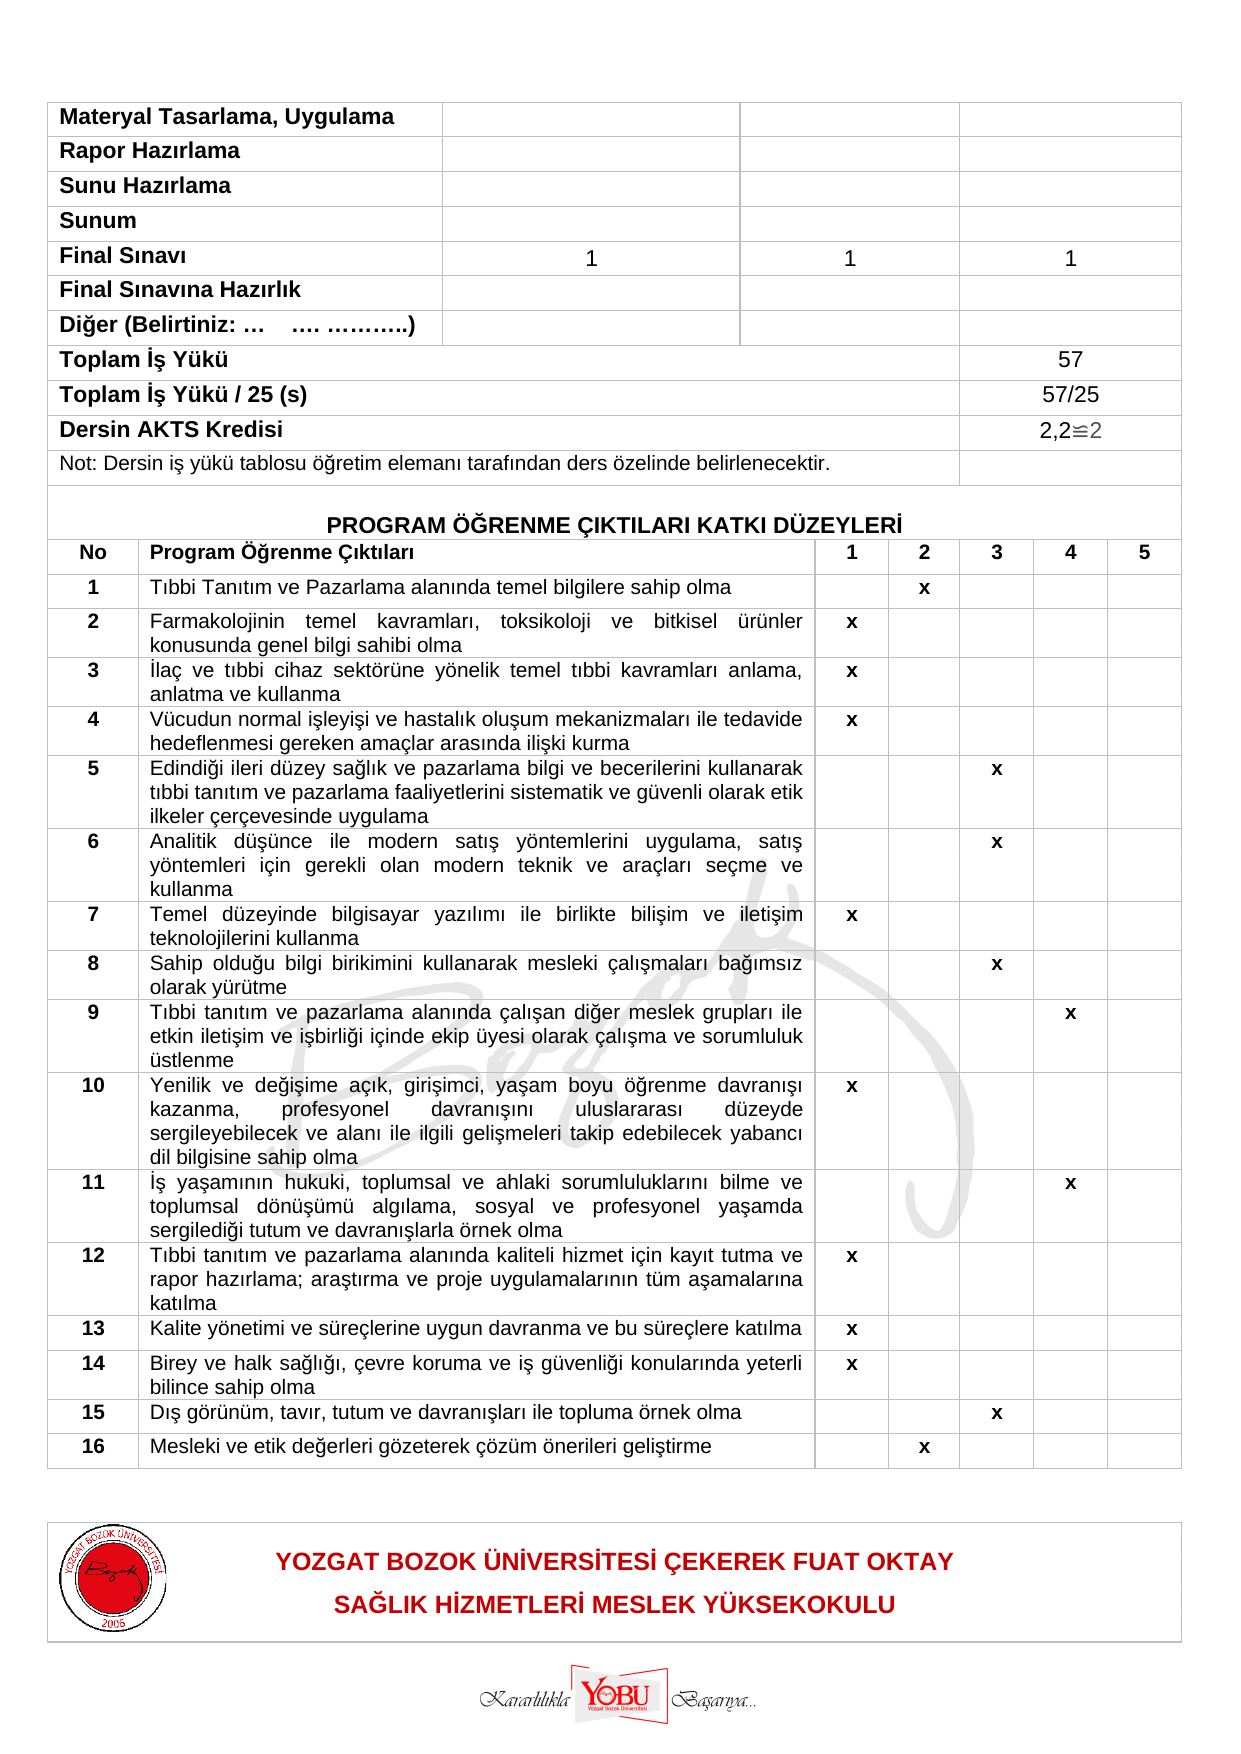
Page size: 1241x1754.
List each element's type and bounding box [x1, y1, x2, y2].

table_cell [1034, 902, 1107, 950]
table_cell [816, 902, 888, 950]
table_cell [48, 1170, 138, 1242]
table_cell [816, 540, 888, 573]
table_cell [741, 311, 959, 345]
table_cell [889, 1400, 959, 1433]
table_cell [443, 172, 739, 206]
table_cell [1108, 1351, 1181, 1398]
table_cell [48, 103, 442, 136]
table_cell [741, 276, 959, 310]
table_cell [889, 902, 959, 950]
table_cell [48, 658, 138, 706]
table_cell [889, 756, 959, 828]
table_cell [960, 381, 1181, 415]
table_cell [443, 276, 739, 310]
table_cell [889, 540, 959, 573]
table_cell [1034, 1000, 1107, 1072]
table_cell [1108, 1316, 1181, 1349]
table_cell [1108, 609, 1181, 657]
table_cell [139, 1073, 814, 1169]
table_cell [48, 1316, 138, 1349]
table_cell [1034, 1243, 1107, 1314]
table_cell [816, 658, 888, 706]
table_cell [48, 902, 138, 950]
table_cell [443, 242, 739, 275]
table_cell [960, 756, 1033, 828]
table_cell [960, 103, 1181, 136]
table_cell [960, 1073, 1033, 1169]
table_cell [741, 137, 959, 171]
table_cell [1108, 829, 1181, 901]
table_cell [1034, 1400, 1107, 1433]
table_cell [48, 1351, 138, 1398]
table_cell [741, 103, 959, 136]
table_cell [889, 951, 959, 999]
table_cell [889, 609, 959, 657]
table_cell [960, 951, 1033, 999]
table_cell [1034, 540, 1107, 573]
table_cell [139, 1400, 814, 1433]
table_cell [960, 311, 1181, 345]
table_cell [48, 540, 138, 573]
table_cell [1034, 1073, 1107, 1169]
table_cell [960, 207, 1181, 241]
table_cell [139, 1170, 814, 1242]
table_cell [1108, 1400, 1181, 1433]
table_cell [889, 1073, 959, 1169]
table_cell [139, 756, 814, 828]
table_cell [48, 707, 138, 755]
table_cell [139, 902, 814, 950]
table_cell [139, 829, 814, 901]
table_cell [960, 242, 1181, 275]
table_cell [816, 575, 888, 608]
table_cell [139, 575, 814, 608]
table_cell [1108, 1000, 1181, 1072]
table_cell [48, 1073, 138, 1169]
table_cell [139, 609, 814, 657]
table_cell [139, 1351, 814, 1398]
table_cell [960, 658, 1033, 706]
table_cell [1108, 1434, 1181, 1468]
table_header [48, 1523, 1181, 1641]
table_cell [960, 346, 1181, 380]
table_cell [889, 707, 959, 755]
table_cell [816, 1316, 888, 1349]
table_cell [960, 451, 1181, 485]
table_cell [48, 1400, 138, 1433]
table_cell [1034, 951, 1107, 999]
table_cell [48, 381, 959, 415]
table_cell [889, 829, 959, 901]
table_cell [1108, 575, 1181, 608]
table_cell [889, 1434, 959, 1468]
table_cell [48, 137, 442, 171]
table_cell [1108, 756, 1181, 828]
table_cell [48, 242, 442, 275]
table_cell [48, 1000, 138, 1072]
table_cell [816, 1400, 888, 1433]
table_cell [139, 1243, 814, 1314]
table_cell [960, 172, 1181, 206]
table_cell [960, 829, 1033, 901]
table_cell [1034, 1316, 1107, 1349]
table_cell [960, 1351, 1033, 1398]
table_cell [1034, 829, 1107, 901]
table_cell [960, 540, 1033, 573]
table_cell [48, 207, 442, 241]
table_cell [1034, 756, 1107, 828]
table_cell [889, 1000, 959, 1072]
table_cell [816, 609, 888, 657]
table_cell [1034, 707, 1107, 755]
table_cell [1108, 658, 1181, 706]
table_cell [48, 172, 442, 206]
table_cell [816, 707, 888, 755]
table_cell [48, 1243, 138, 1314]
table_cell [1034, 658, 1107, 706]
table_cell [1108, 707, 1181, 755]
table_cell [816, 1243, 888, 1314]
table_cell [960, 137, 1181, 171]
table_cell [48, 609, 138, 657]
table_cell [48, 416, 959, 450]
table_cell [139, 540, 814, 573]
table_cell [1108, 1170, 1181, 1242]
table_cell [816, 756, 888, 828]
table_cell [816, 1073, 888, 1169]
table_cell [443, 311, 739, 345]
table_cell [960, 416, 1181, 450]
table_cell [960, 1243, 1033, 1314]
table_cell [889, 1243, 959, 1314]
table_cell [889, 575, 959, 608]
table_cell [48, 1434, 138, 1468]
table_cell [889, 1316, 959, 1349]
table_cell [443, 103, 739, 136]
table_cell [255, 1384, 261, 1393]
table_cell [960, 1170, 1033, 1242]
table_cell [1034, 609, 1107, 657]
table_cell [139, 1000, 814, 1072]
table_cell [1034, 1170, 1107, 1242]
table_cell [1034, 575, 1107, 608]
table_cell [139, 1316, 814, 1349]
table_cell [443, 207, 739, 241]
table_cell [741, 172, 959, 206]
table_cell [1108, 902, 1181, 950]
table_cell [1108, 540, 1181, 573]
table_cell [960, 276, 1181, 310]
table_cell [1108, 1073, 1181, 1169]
picture [12, 16, 1228, 1736]
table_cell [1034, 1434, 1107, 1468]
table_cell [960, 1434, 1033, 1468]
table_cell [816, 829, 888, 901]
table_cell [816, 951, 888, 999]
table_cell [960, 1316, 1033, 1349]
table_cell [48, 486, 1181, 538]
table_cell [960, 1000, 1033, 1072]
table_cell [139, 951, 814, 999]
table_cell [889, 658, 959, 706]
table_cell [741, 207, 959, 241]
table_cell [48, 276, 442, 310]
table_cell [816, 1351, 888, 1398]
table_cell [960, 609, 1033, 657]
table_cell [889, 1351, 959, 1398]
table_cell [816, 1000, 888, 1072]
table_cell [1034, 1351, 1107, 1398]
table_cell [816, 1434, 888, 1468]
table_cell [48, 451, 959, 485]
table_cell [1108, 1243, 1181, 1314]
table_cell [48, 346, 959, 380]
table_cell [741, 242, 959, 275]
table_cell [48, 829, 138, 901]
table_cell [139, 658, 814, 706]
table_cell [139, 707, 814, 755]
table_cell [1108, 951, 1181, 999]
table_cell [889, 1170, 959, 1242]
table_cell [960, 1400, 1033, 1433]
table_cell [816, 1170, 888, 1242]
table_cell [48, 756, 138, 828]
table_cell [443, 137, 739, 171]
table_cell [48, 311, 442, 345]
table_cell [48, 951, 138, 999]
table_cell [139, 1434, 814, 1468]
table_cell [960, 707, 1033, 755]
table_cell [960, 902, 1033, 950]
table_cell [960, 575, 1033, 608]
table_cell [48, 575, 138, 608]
